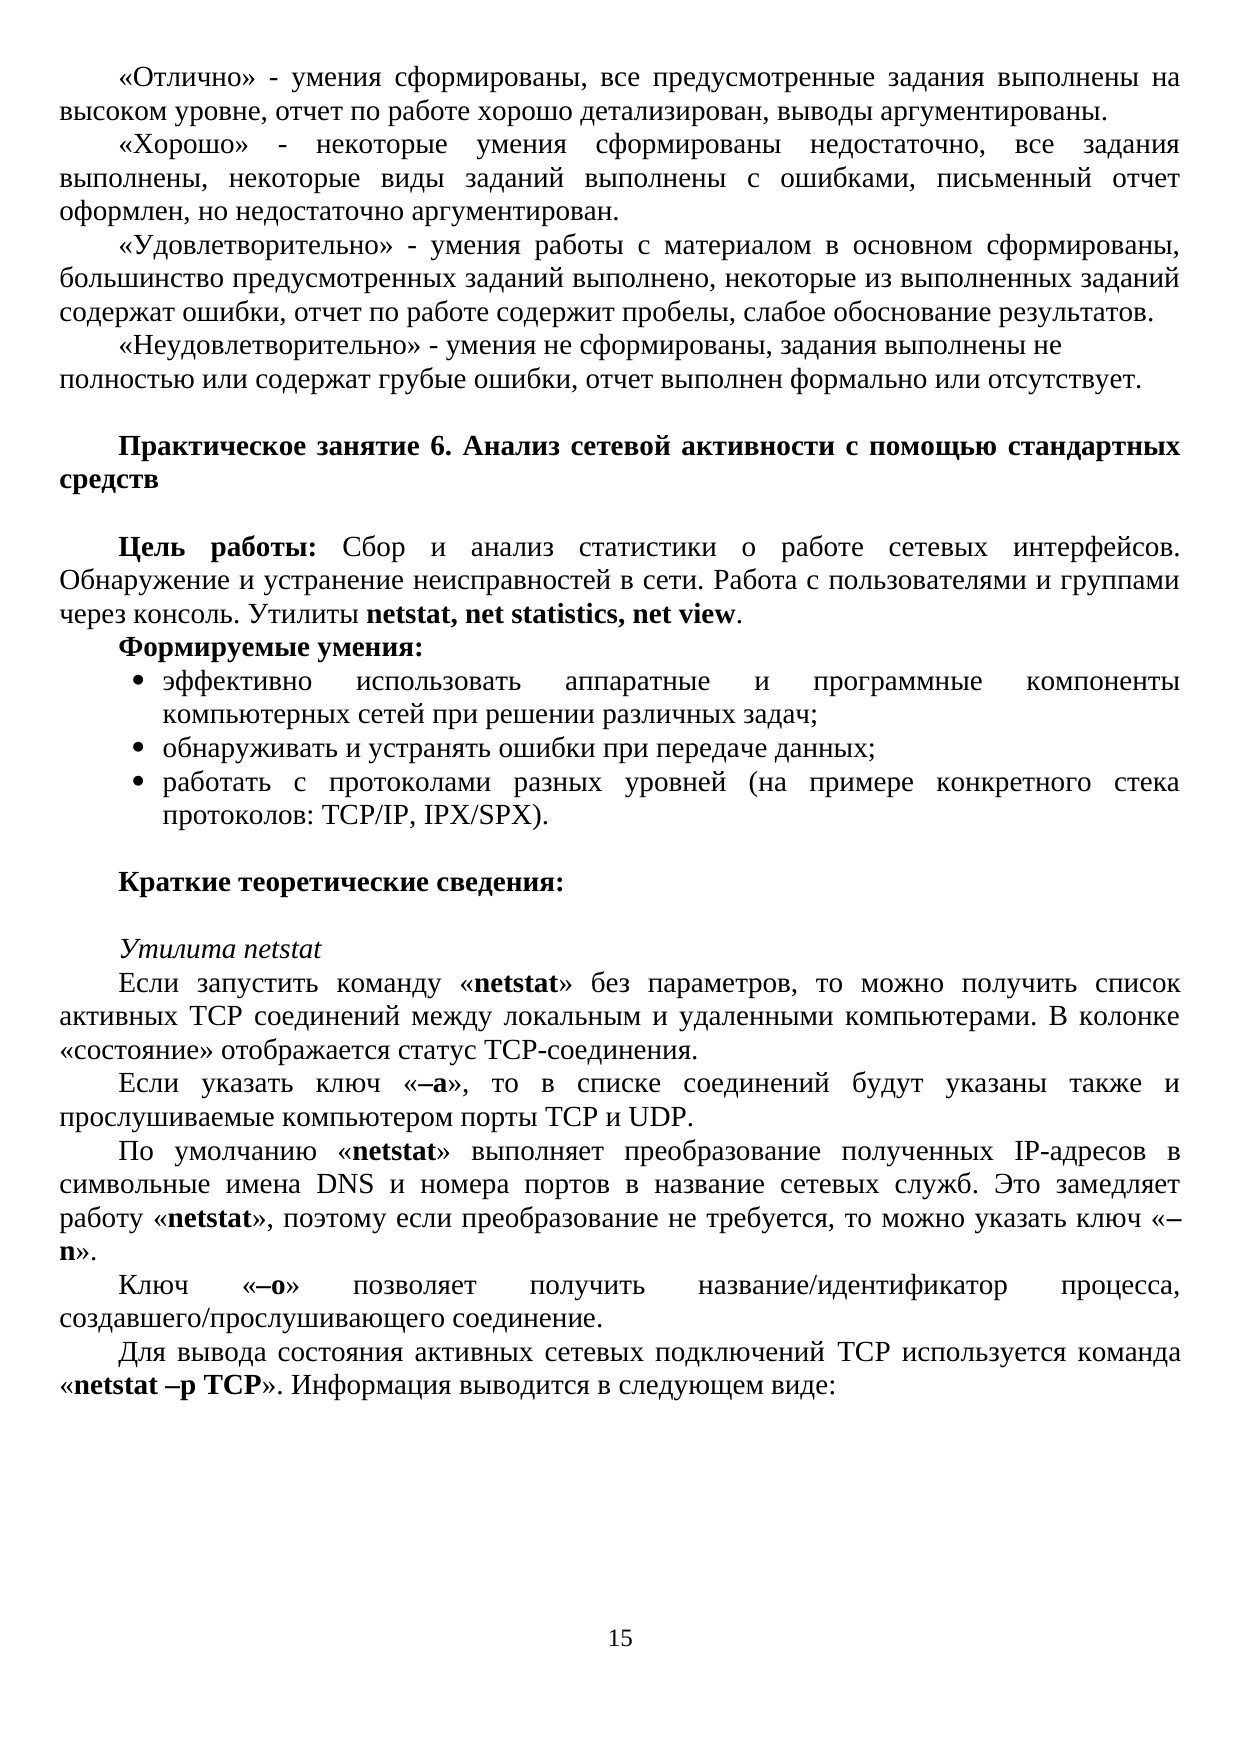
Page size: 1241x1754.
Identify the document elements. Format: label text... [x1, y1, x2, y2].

text Формируемые умения: [59, 629, 1181, 663]
text Если запустить команду «netstat» без параметров, то можно получить список активных TCP соединений между локальным и удаленными компьютерами. В колонке «состояние» отображается статус TCP-соединения. [59, 965, 1181, 1066]
text «Удовлетворительно» - умения работы с материалом в основном сформированы, большинство предусмотренных заданий выполнено, некоторые из выполненных заданий содержат ошибки, отчет по работе содержит пробелы, слабое обоснование результатов. [59, 227, 1181, 327]
text «Хорошо» - некоторые умения сформированы недостаточно, все задания выполнены, некоторые виды заданий выполнены с ошибками, письменный отчет оформлен, но недостаточно аргументирован. [59, 126, 1181, 227]
text «Неудовлетворительно» - умения не сформированы, задания выполнены не полностью или содержат грубые ошибки, отчет выполнен формально или отсутствует. [59, 327, 1181, 394]
text Практическое занятие 6. Анализ сетевой активности с помощью стандартных средств [59, 428, 1181, 495]
text Краткие теоретические сведения: [59, 864, 1181, 898]
text «Отлично» - умения сформированы, все предусмотренные задания выполнены на высоком уровне, отчет по работе хорошо детализирован, выводы аргументированы. [59, 59, 1181, 126]
list работать с протоколами разных уровней (на примере конкретного стека протоколов: TCP/IP, IPX/SPX). [133, 764, 1181, 831]
text Цель работы: Сбор и анализ статистики о работе сетевых интерфейсов. Обнаружение и устранение неисправностей в сети. Работа с пользователями и группами через консоль. Утилиты netstat, net statistics, net view. [59, 529, 1181, 629]
list эффективно использовать аппаратные и программные компоненты компьютерных сетей при решении различных задач; [133, 663, 1181, 730]
text Утилита netstat [59, 931, 1181, 965]
text Ключ «–o» позволяет получить название/идентификатор процесса, создавшего/прослушивающего соединение. [59, 1267, 1181, 1334]
text По умолчанию «netstat» выполняет преобразование полученных IP-адресов в символьные имена DNS и номера портов в название сетевых служб. Это замедляет работу «netstat», поэтому если преобразование не требуется, то можно указать ключ «–n». [59, 1133, 1181, 1267]
list обнаруживать и устранять ошибки при передаче данных; [133, 730, 1181, 764]
text Для вывода состояния активных сетевых подключений TCP используется команда «netstat –p TCP». Информация выводится в следующем виде: [59, 1334, 1181, 1401]
text Если указать ключ «–a», то в списке соединений будут указаны также и прослушиваемые компьютером порты TCP и UDP. [59, 1066, 1181, 1133]
